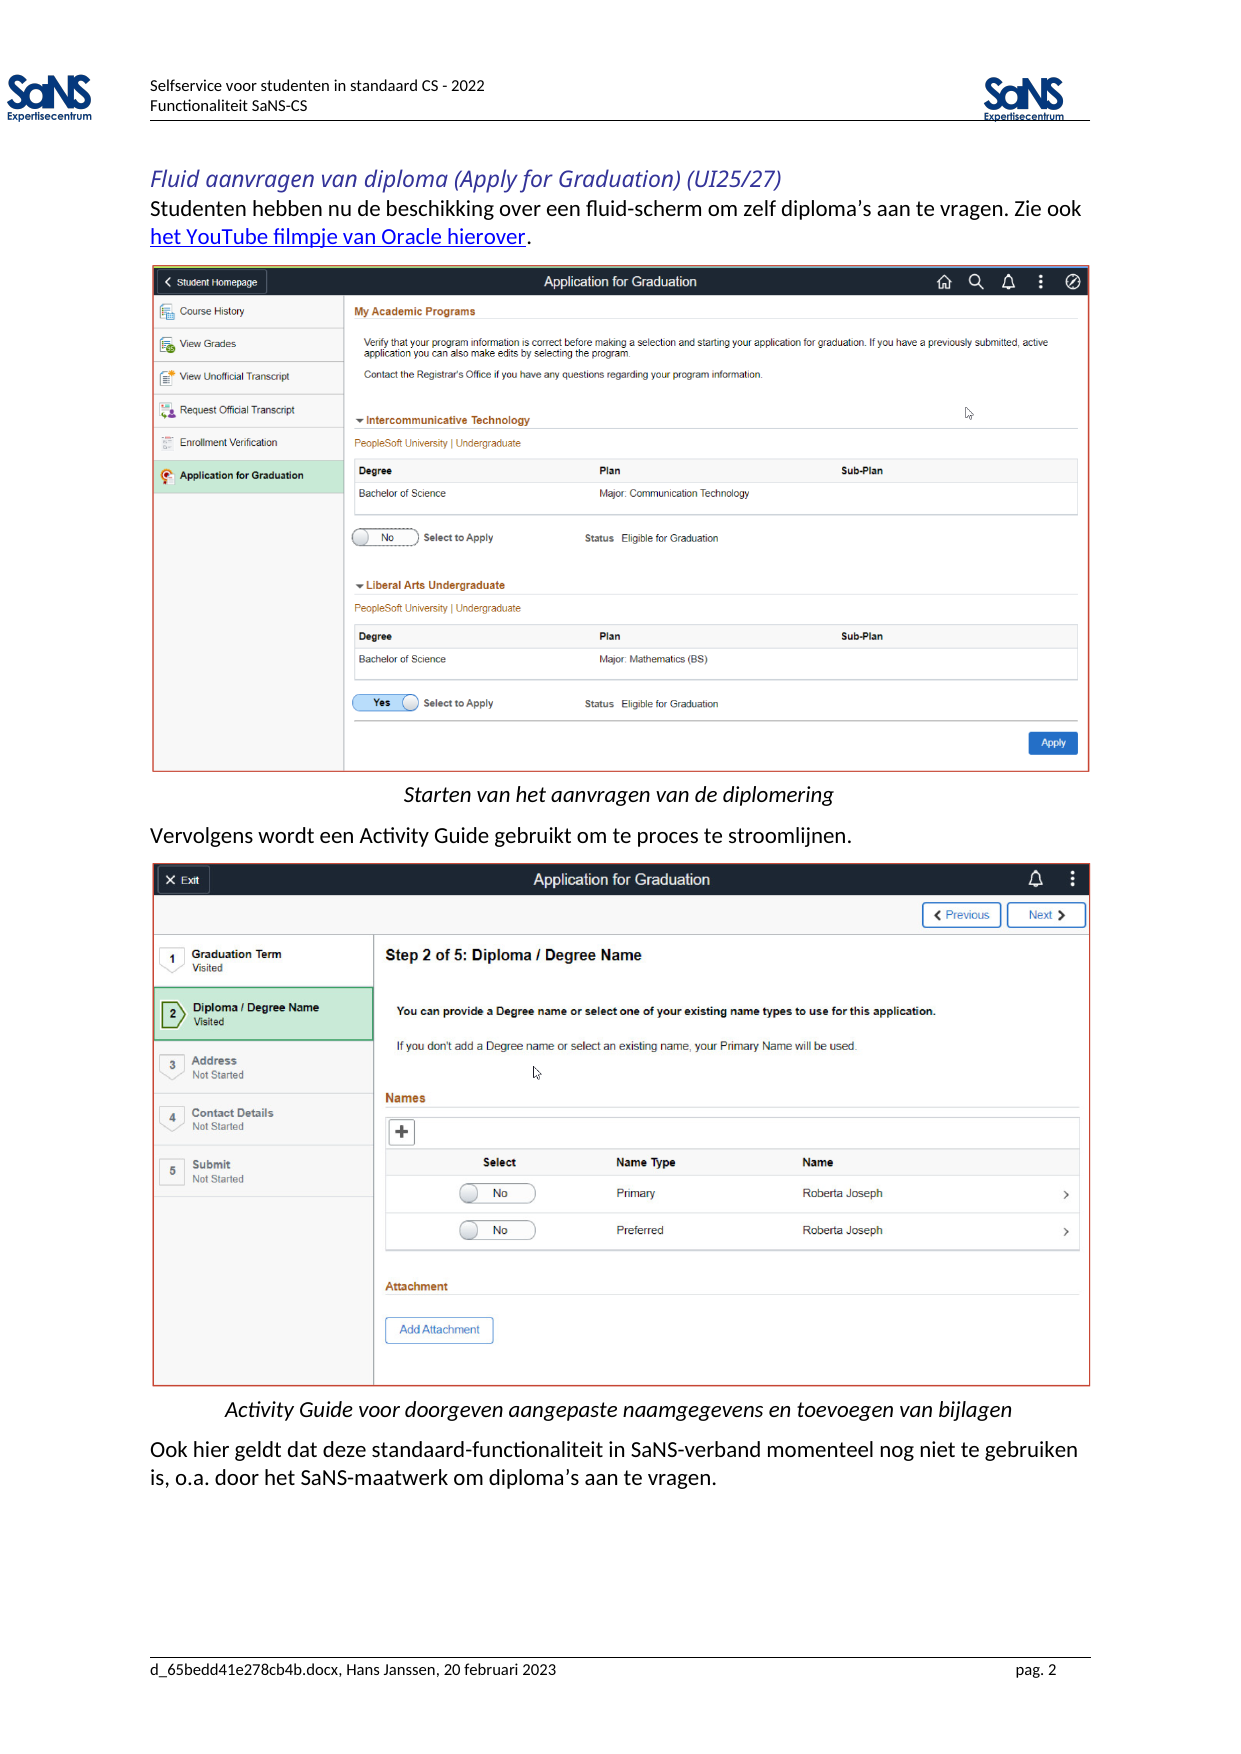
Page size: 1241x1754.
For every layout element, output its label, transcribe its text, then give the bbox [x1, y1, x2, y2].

text Studenten hebben nu de beschikking over een fluid-scherm om zelf diploma’s aan te vragen. Zie ook het YouTube filmpje van Oracle hierover. [150, 194, 1090, 250]
text Vervolgens wordt een Activity Guide gebruikt om te proces te stroomlijnen. [150, 821, 1090, 849]
text Ook hier geldt dat deze standaard-functionaliteit in SaNS-verband momenteel nog niet te gebruiken is, o.a. door het SaNS-maatwerk om diploma’s aan te vragen. [150, 1436, 1090, 1492]
picture [6, 69, 93, 123]
picture [983, 72, 1065, 120]
picture [150, 262, 1091, 775]
text Starten van het aanvragen van de diplomering [150, 780, 1090, 808]
picture [150, 861, 1091, 1389]
text Activity Guide voor doorgeven aangepaste naamgegevens en toevoegen van bijlagen [150, 1395, 1090, 1423]
subtitle Fluid aanvragen van diploma (Apply for Graduation) (UI25/27) [150, 162, 1090, 194]
